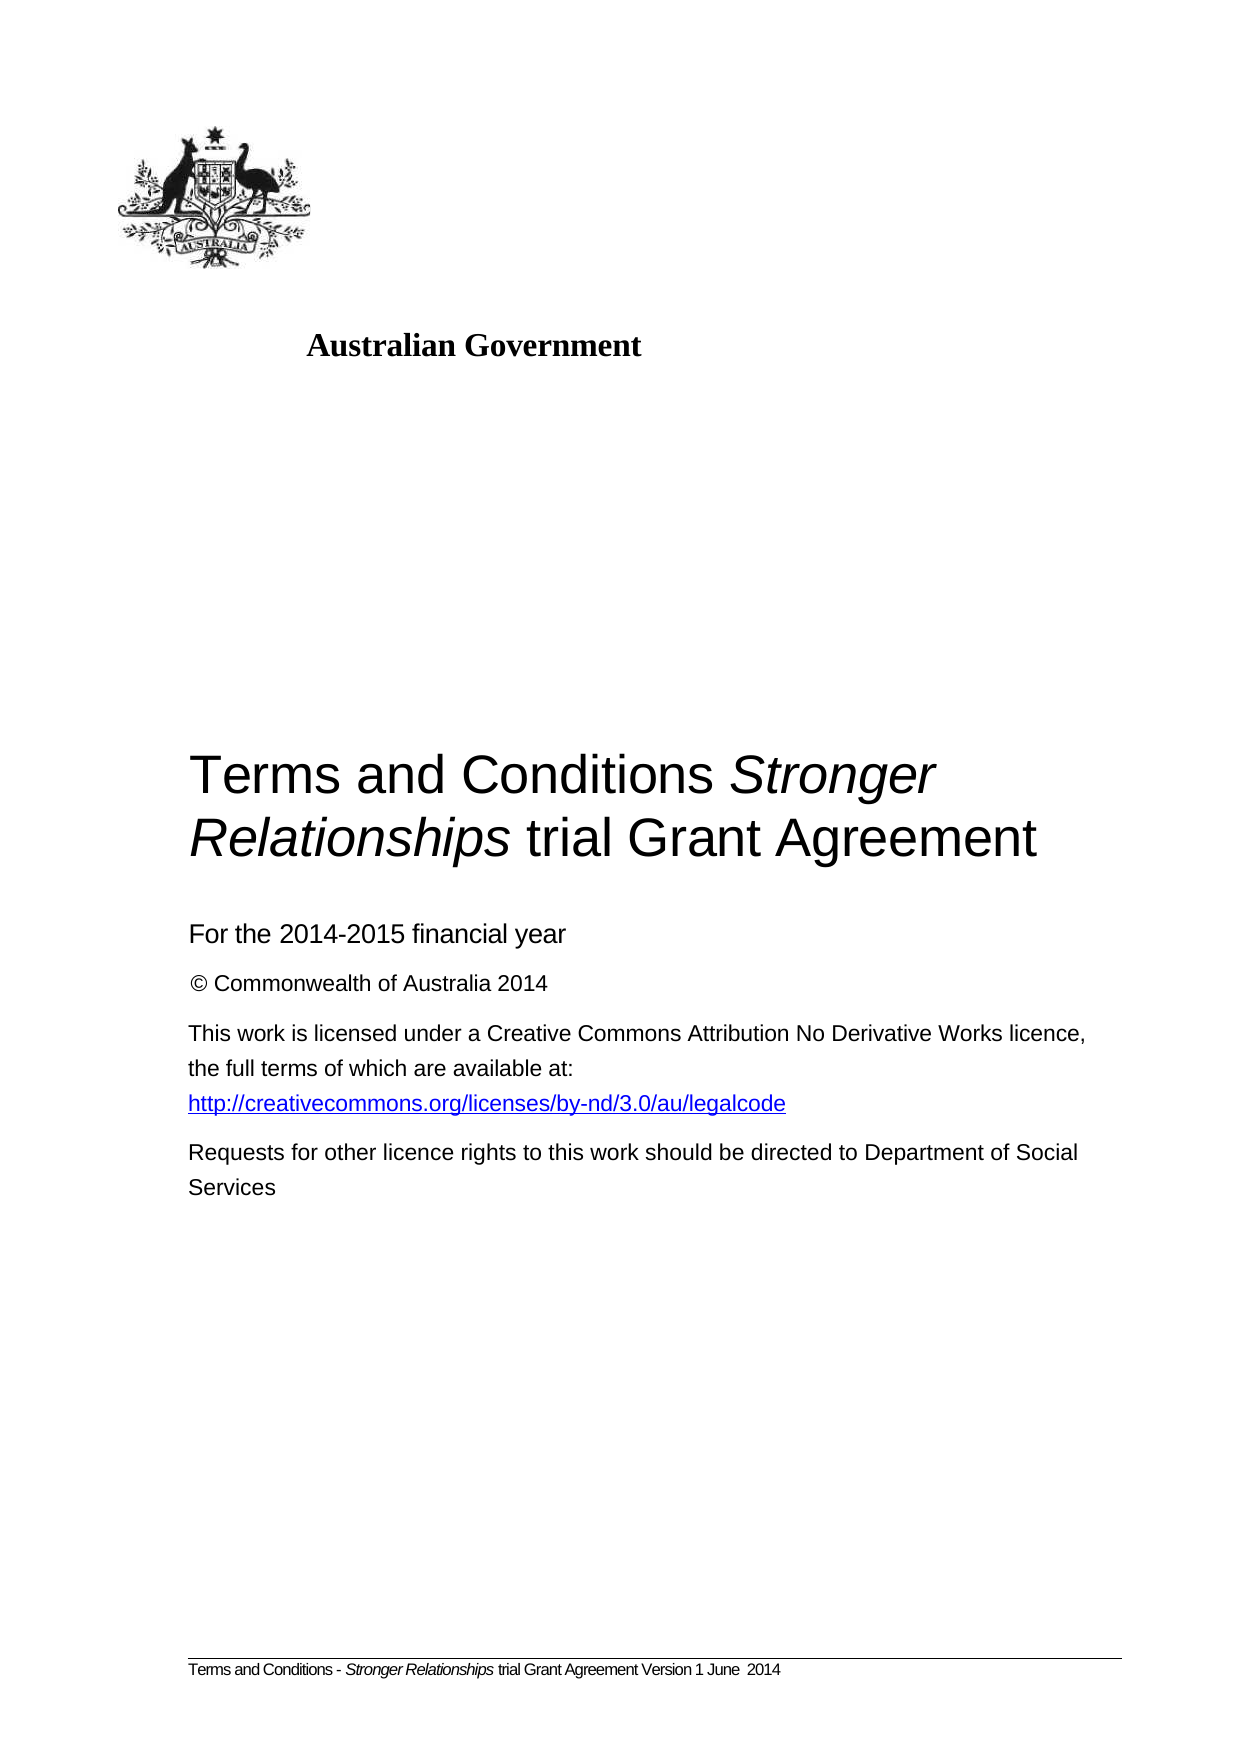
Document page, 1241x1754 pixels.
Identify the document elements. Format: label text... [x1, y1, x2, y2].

text Terms and Conditions Stronger Relationships trial Grant Agreement [189, 743, 1122, 868]
text Requests for other licence rights to this work should be directed to Department of Social Services [188, 1133, 1122, 1203]
picture [118, 126, 311, 269]
text For the 2014-2015 financial year [188, 918, 1122, 949]
text This work is licensed under a Creative Commons Attribution No Derivative Works licence, the full terms of which are available at: http://creativecommons.org/licenses/by-nd/3.0/au/legalcode [188, 1013, 1122, 1118]
text © Commonwealth of Australia 2014 [190, 964, 732, 999]
text Australian Government [306, 169, 1122, 364]
